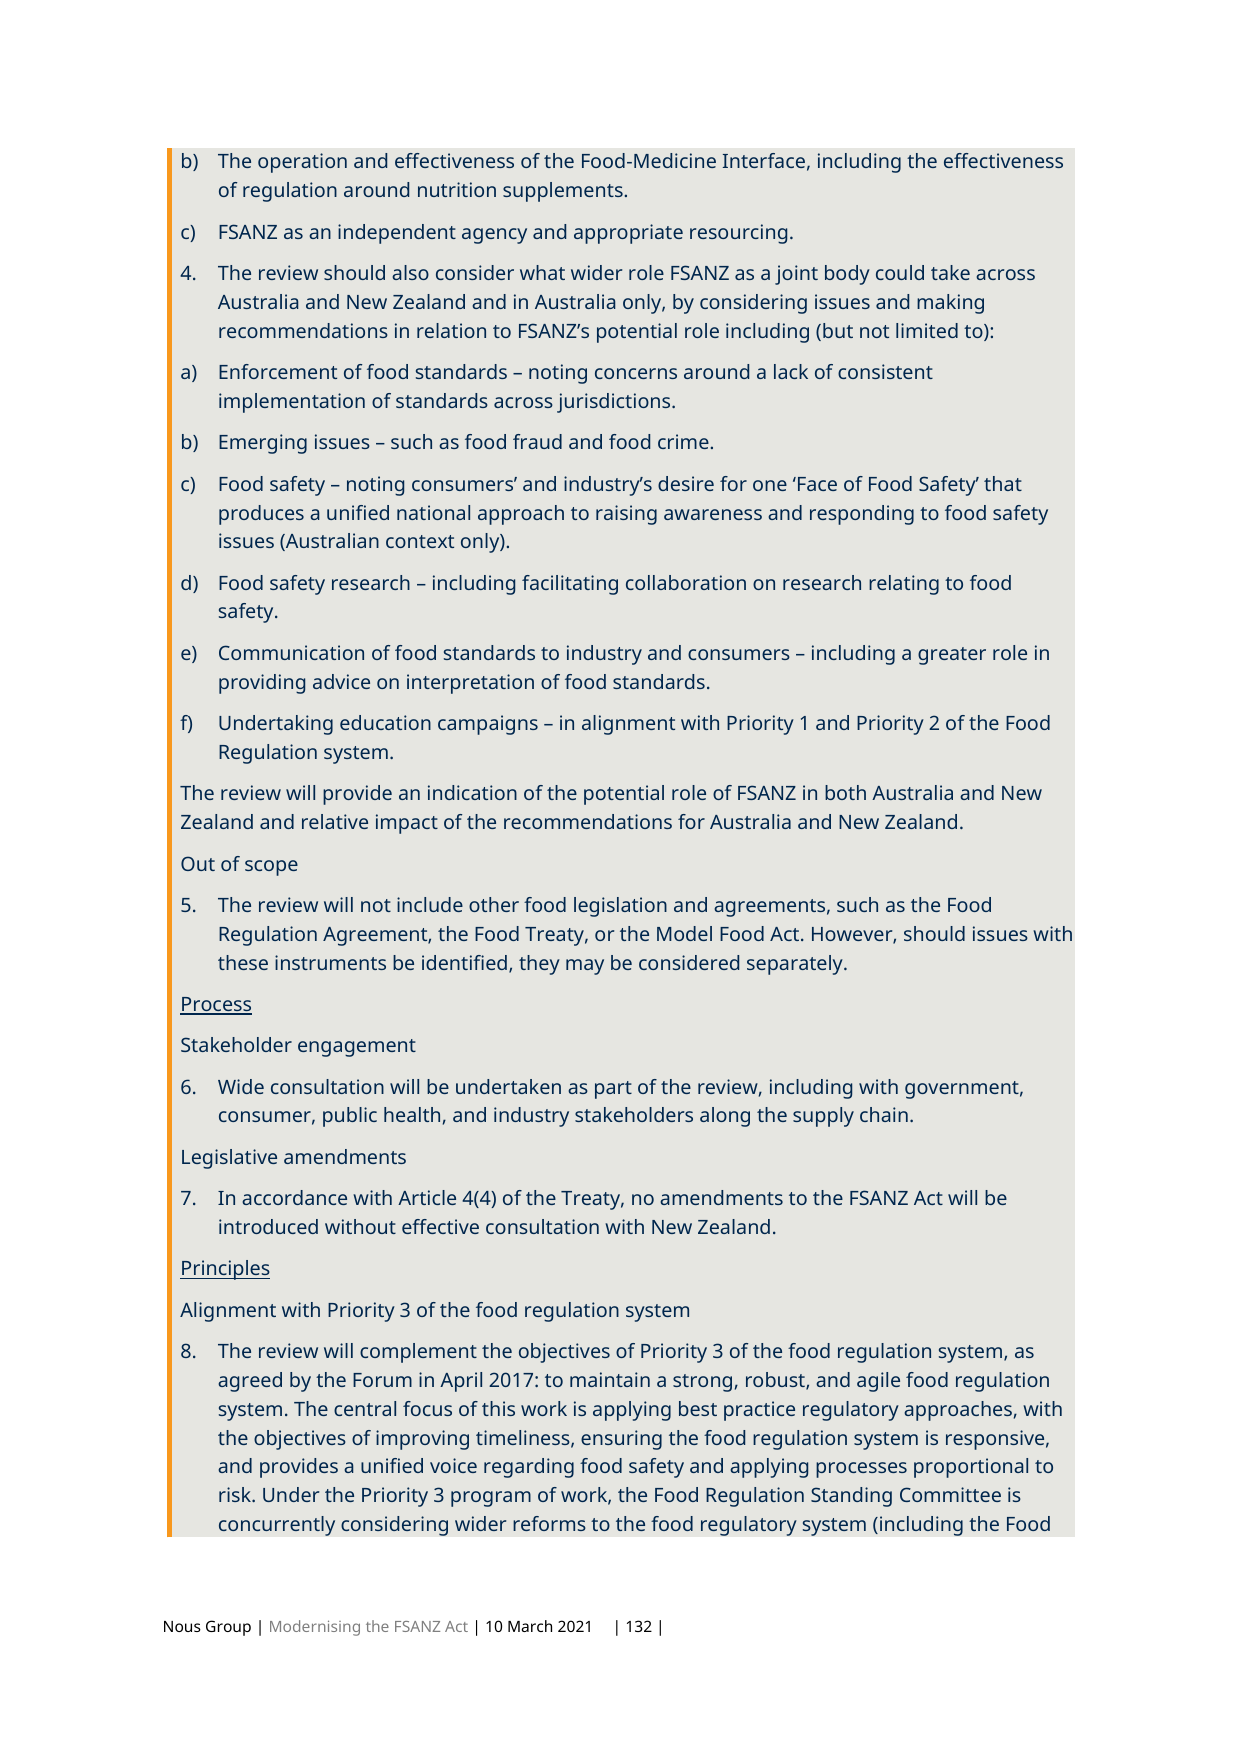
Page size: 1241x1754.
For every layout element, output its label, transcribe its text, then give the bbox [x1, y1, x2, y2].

list In accordance with Article 4(4) of the Treaty, no amendments to the FSANZ Act will be introduced without effective consultation with New Zealand. [172, 1184, 1075, 1240]
list Food safety – noting consumers’ and industry’s desire for one ‘Face of Food Safety’ that produces a unified national approach to raising awareness and responding to food safety issues (Australian context only). [172, 470, 1075, 554]
list Wide consultation will be undertaken as part of the review, including with government, consumer, public health, and industry stakeholders along the supply chain. [172, 1073, 1075, 1129]
list FSANZ as an independent agency and appropriate resourcing. [172, 218, 1075, 245]
text Legislative amendments [172, 1143, 1075, 1170]
list Undertaking education campaigns – in alignment with Priority 1 and Priority 2 of the Food Regulation system. [172, 709, 1075, 765]
text Process [172, 990, 1075, 1017]
list The review will not include other food legislation and agreements, such as the Food Regulation Agreement, the Food Treaty, or the Model Food Act. However, should issues with these instruments be identified, they may be considered separately. [172, 891, 1075, 976]
text The review will provide an indication of the potential role of FSANZ in both Australia and New Zealand and relative impact of the recommendations for Australia and New Zealand. [172, 779, 1075, 835]
text Alignment with Priority 3 of the food regulation system [172, 1296, 1075, 1323]
text Out of scope [172, 850, 1075, 877]
text Principles [172, 1255, 1075, 1282]
list Enforcement of food standards – noting concerns around a lack of consistent implementation of standards across jurisdictions. [172, 358, 1075, 414]
list Emerging issues – such as food fraud and food crime. [172, 428, 1075, 456]
list The operation and effectiveness of the Food-Medicine Interface, including the effectiveness of regulation around nutrition supplements. [172, 148, 1075, 203]
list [172, 1337, 1075, 1537]
list The review should also consider what wider role FSANZ as a joint body could take across Australia and New Zealand and in Australia only, by considering issues and making recommendations in relation to FSANZ’s potential role including (but not limited to): [172, 259, 1075, 344]
text Stakeholder engagement [172, 1032, 1075, 1058]
list Food safety research – including facilitating collaboration on research relating to food safety. [172, 569, 1075, 625]
list Communication of food standards to industry and consumers – including a greater role in providing advice on interpretation of food standards. [172, 639, 1075, 695]
